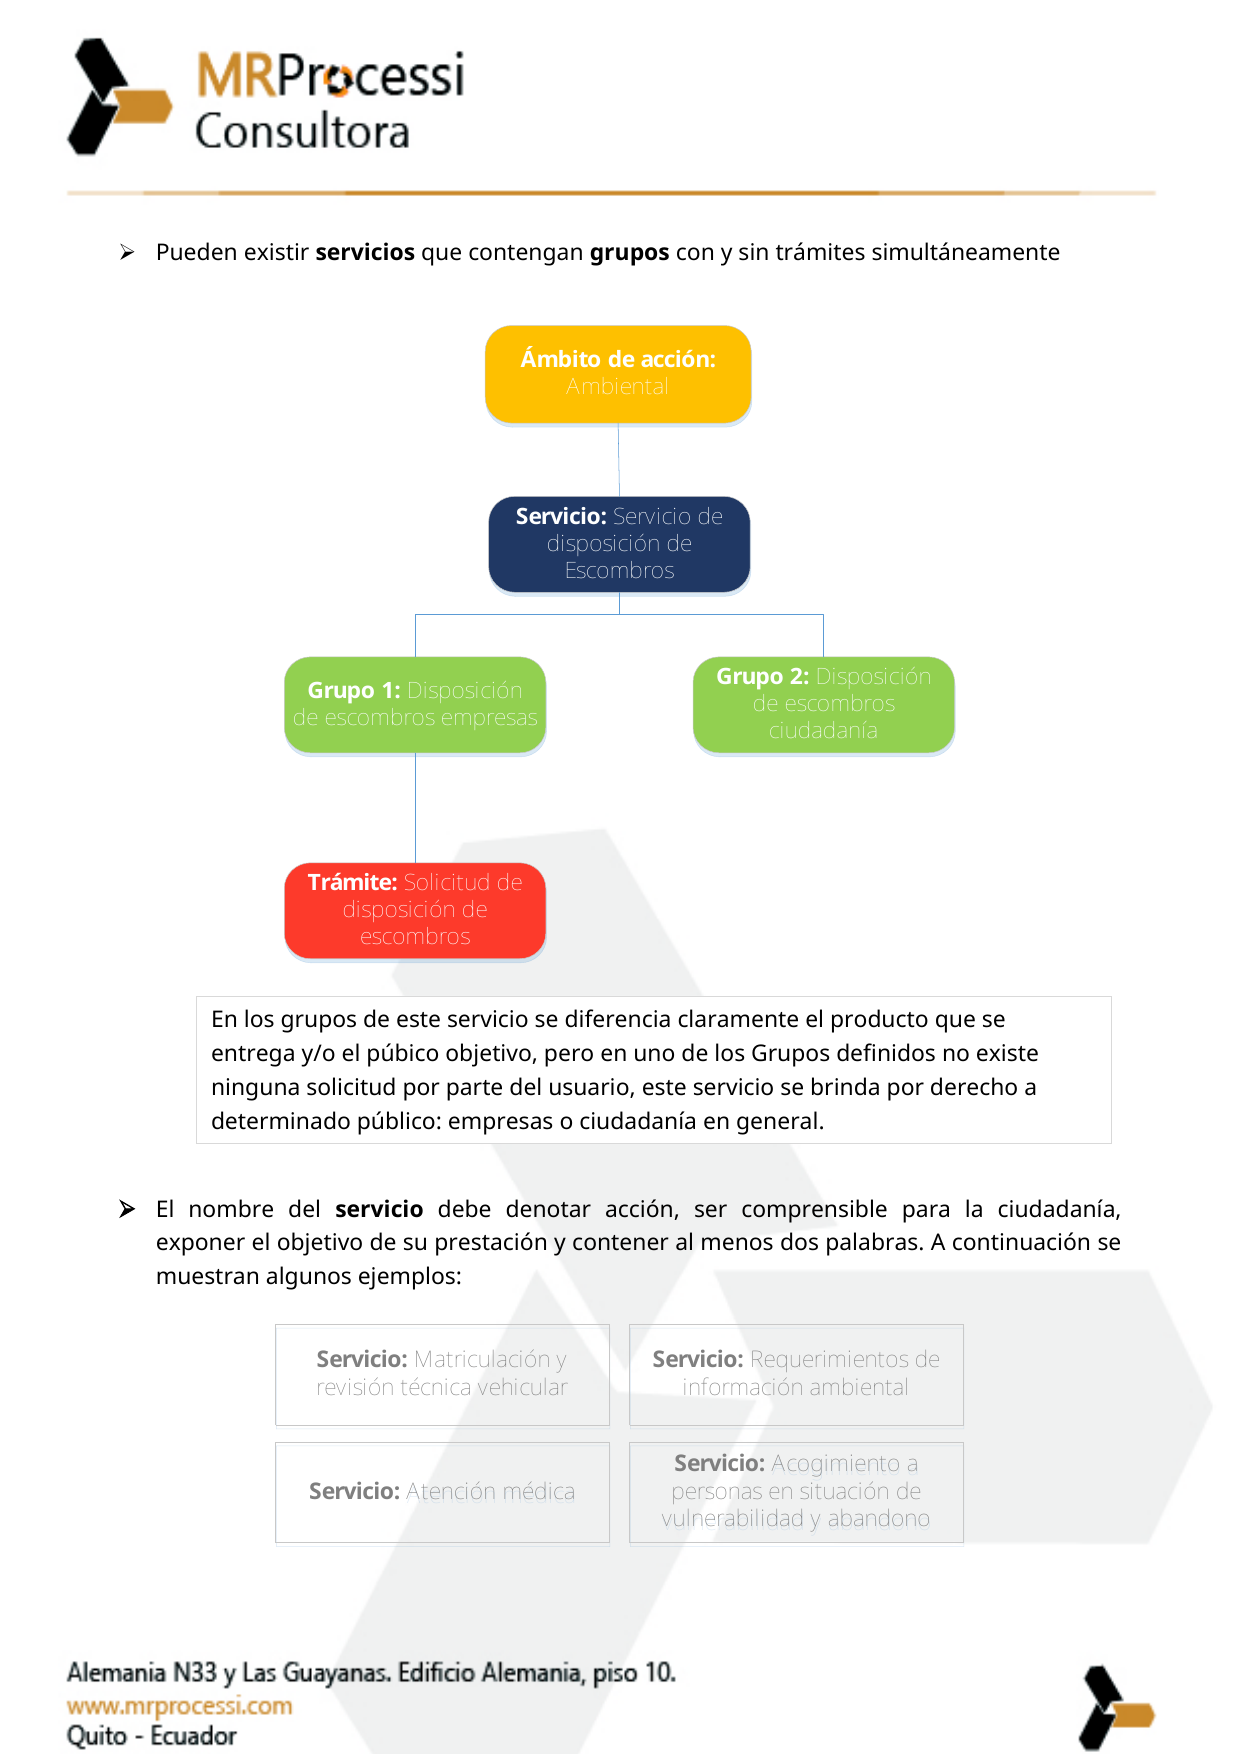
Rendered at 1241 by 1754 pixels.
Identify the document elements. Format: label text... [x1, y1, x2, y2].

list Pueden existir servicios que contengan grupos con y sin trámites simultáneamente [118, 236, 1122, 267]
list El nombre del servicio debe denotar acción, ser comprensible para la ciudadanía, exponer el objetivo de su prestación y contener al menos dos palabras. A continuación se muestran algunos ejemplos: [118, 1192, 1122, 1291]
picture [12, 0, 1217, 1754]
